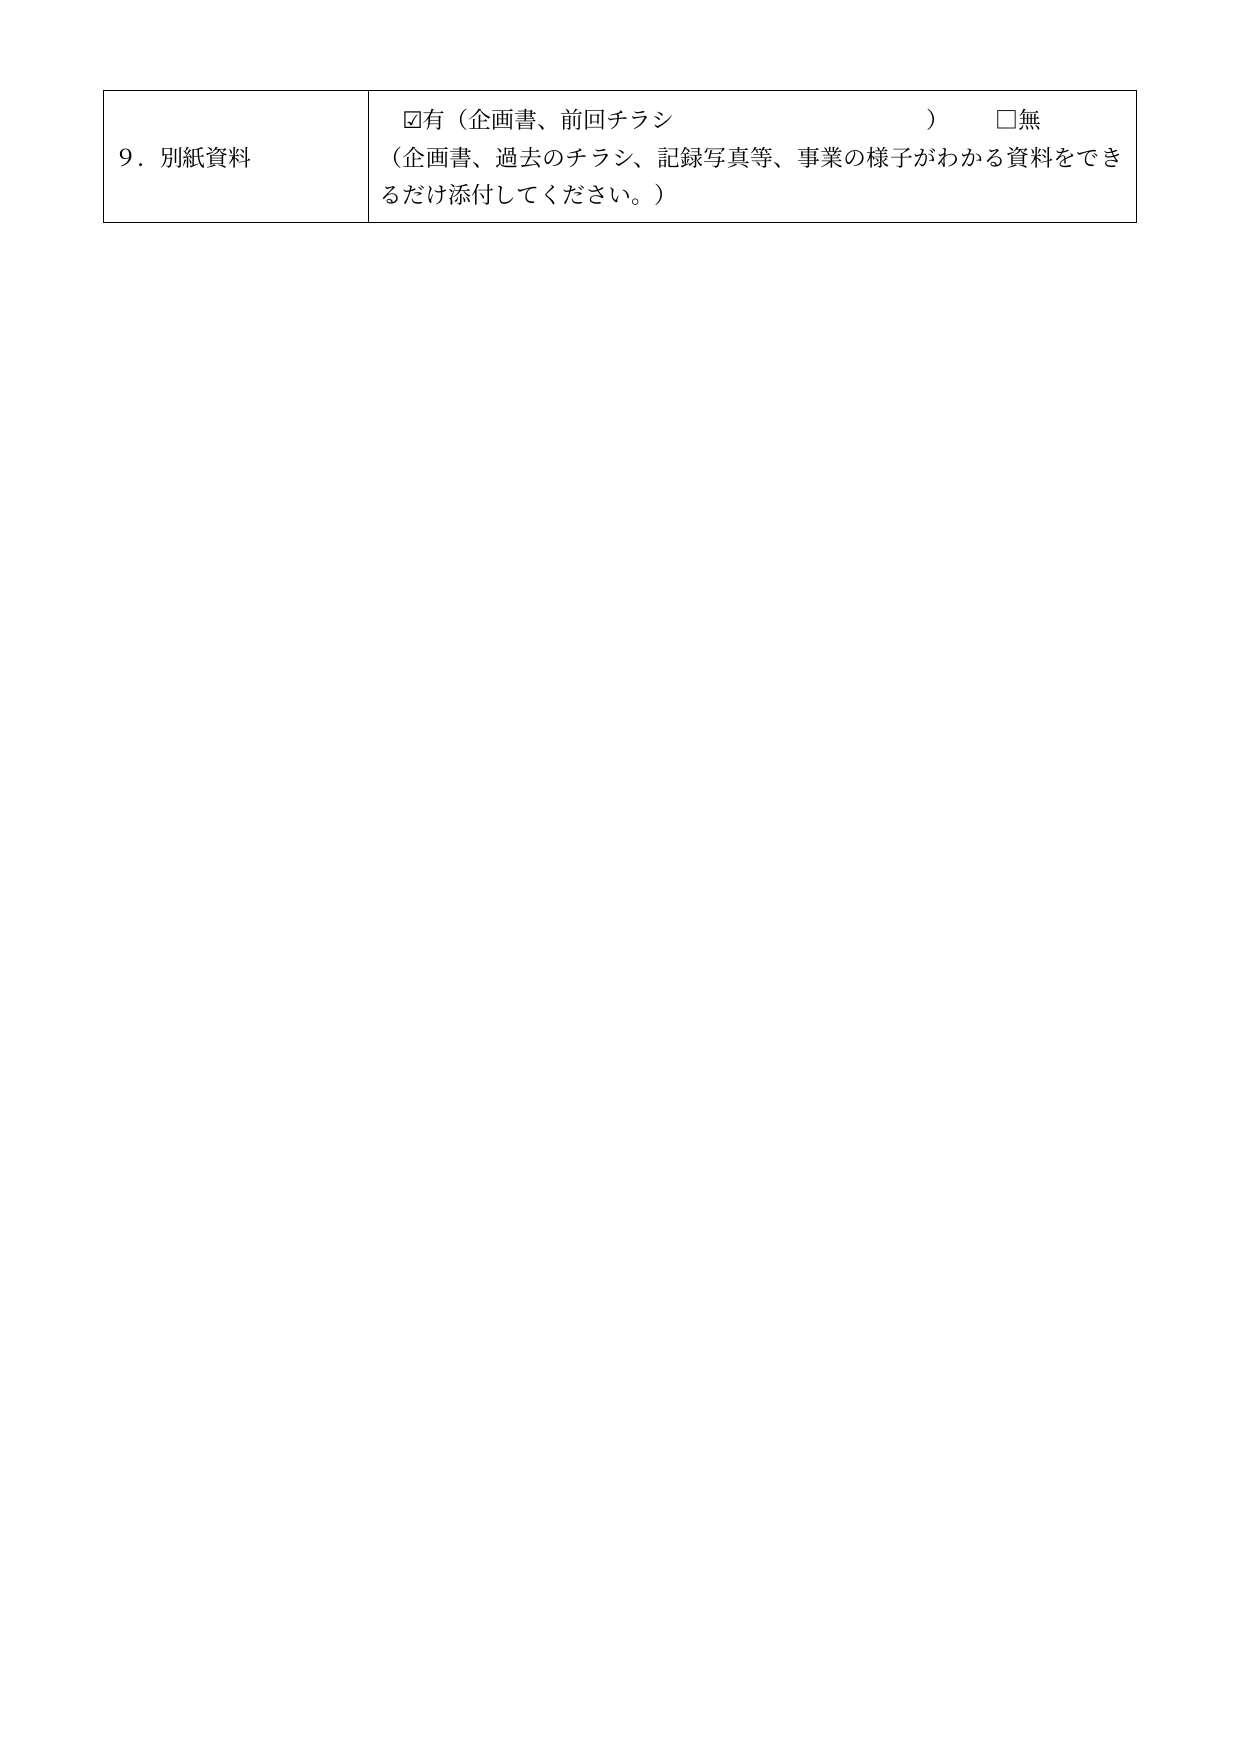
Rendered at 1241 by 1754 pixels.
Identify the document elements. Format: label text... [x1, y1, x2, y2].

table_cell ９．別紙資料 [104, 91, 368, 222]
table_cell ☑有（企画書、前回チラシ ） □無 （企画書、過去のチラシ、記録写真等、事業の様子がわかる資料をできるだけ添付してください。） [369, 91, 1136, 222]
